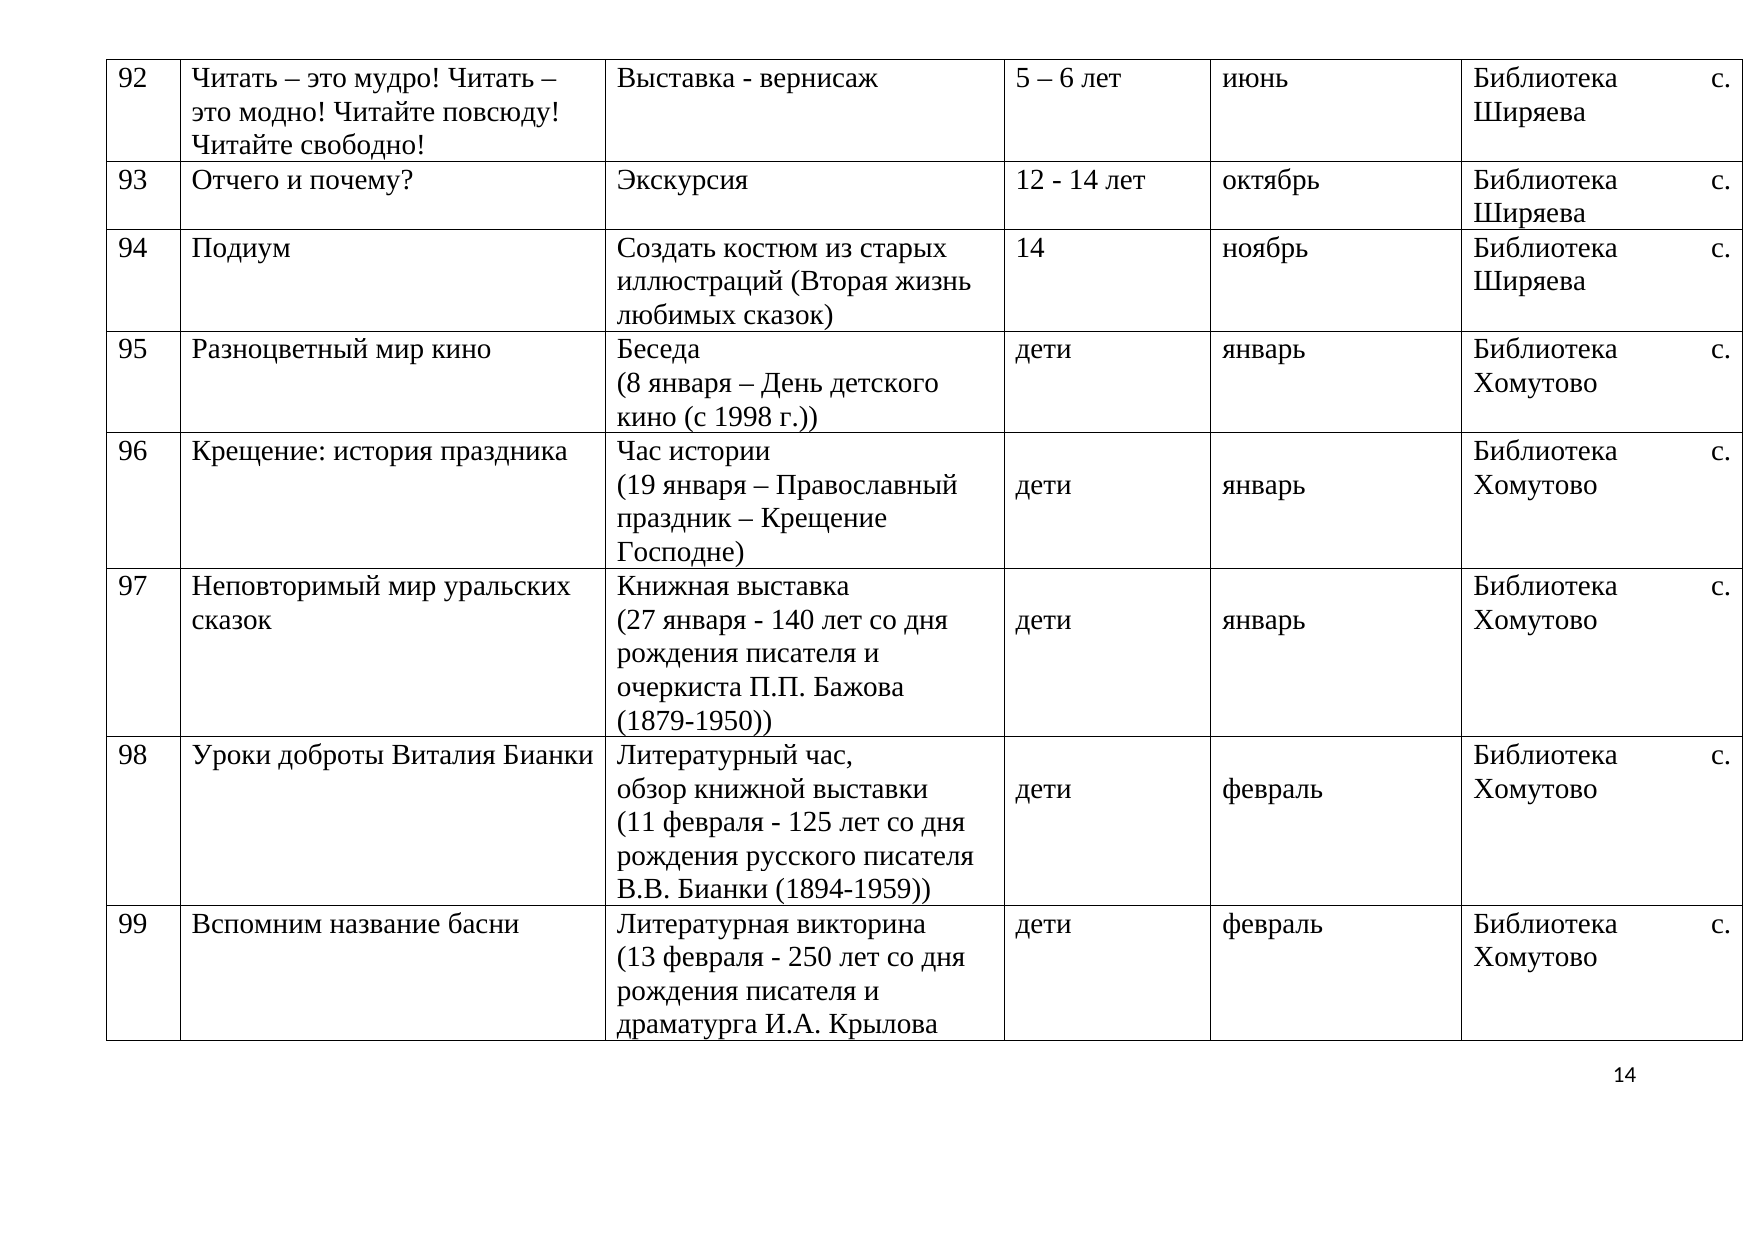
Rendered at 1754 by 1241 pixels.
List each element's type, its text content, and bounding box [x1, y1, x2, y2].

table_cell Неповторимый мир уральских сказок [181, 569, 605, 736]
table_cell дети [1005, 737, 1210, 905]
table_cell Библиотека с. Хомутово [1462, 569, 1742, 736]
table_cell Библиотека с. Хомутово [1462, 332, 1742, 432]
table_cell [181, 906, 605, 1040]
table_cell 96 [107, 433, 180, 567]
table_cell Библиотека с. Ширяева [1462, 230, 1742, 331]
table_cell 5 – 6 лет [1005, 60, 1210, 161]
table_cell Библиотека с. Ширяева [1462, 162, 1742, 229]
table_cell Крещение: история праздника [181, 433, 605, 567]
table_cell февраль [1211, 737, 1461, 905]
table_cell Создать костюм из старых иллюстраций (Вторая жизнь любимых сказок) [606, 230, 1004, 331]
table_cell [1462, 60, 1742, 161]
table_cell июнь [1211, 60, 1461, 161]
table_cell февраль [1211, 906, 1461, 1040]
table_cell 93 [107, 162, 180, 229]
table_cell дети [1005, 433, 1210, 567]
table_cell Подиум [181, 230, 605, 331]
table_cell январь [1211, 332, 1461, 432]
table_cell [1462, 906, 1742, 1040]
table_cell Литературный час, обзор книжной выставки (11 февраля - 125 лет со дня рождения русского писателя В.В. Бианки (1894-1959)) [606, 737, 1004, 905]
table_cell ноябрь [1211, 230, 1461, 331]
table_cell Библиотека с. Хомутово [1462, 433, 1742, 567]
table_cell Разноцветный мир кино [181, 332, 605, 432]
table_cell Уроки доброты Виталия Бианки [181, 737, 605, 905]
table_cell Литературная викторина (13 февраля - 250 лет со дня рождения писателя и драматурга И.А. Крылова (1769-1844)) [606, 906, 1004, 1040]
table_cell 92 [107, 60, 180, 161]
table_cell 14 [1005, 230, 1210, 331]
table_cell Читать – это мудро! Читать – это модно! Читайте повсюду! Читайте свободно! [181, 60, 605, 161]
table_cell дети [1005, 569, 1210, 736]
table_cell Экскурсия [606, 162, 1004, 229]
table_cell Книжная выставка (27 января - 140 лет со дня рождения писателя и очеркиста П.П. Бажова (1879-1950)) [606, 569, 1004, 736]
table_cell Беседа (8 января – День детского кино (с 1998 г.)) [700, 332, 1004, 432]
table_cell 95 [107, 332, 180, 432]
table_cell январь [1211, 433, 1461, 567]
table_cell 12 - 14 лет [1005, 162, 1210, 229]
table_cell Выставка - вернисаж [606, 60, 1004, 161]
table_cell дети [1005, 906, 1210, 1040]
table_cell Час истории (19 января – Православный праздник – Крещение Господне) [734, 433, 1004, 567]
table_cell 94 [107, 230, 180, 331]
table_cell 97 [107, 569, 180, 736]
table_cell 98 [107, 737, 180, 905]
table_cell октябрь [1211, 162, 1461, 229]
table_cell январь [1211, 569, 1461, 736]
table_cell дети [1005, 332, 1210, 432]
table_cell 99 [107, 906, 180, 1040]
table_cell Отчего и почему? [181, 162, 605, 229]
table_cell Библиотека с. Хомутово [1462, 737, 1742, 905]
